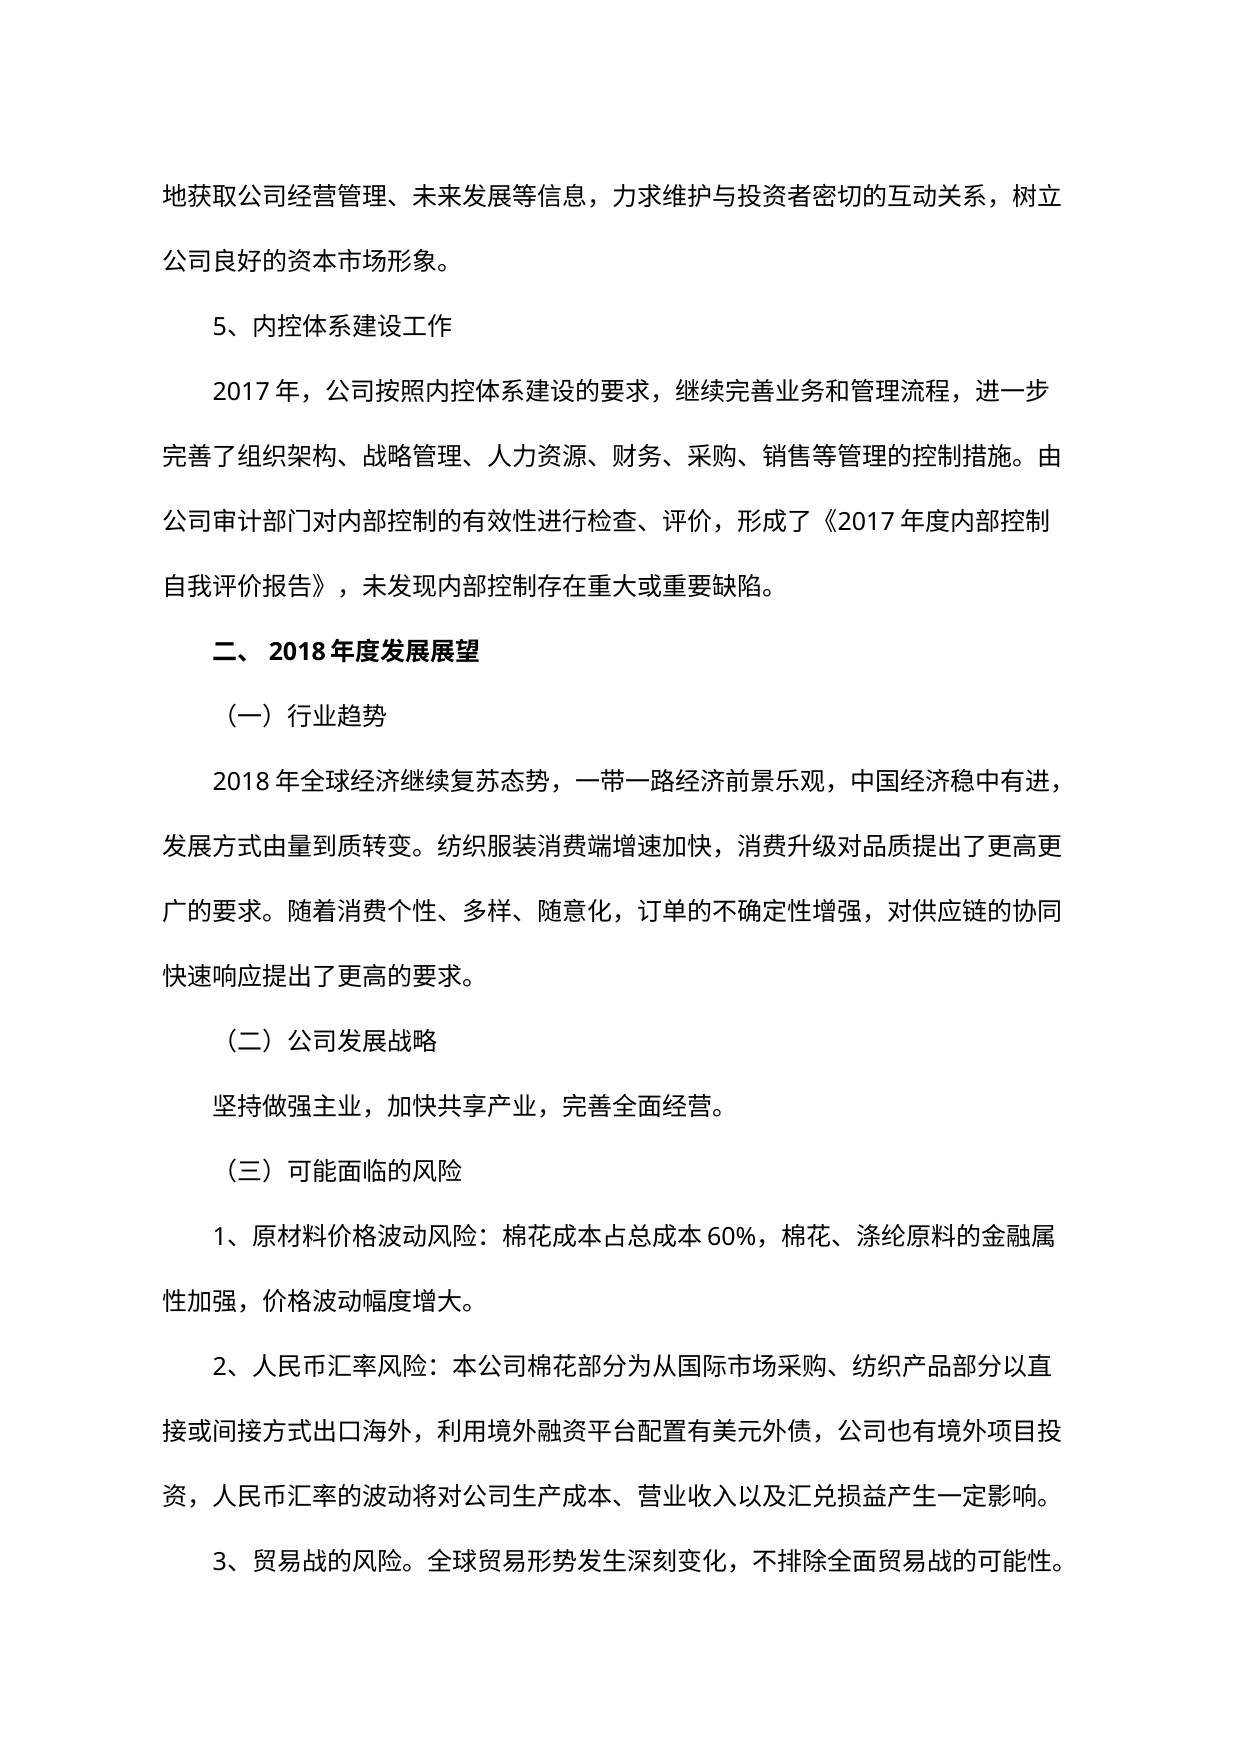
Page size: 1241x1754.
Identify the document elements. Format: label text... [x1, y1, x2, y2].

text 2018年全球经济继续复苏态势，一带一路经济前景乐观，中国经济稳中有进，发展方式由量到质转变。纺织服装消费端增速加快，消费升级对品质提出了更高更广的要求。随着消费个性、多样、随意化，订单的不确定性增强，对供应链的协同快速响应提出了更高的要求。 [162, 747, 1063, 1007]
text 二、 2018年度发展展望 [162, 617, 1063, 682]
text 2017年，公司按照内控体系建设的要求，继续完善业务和管理流程，进一步完善了组织架构、战略管理、人力资源、财务、采购、销售等管理的控制措施。由公司审计部门对内部控制的有效性进行检查、评价，形成了《2017年度内部控制自我评价报告》，未发现内部控制存在重大或重要缺陷。 [162, 357, 1063, 617]
text 3、贸易战的风险。全球贸易形势发生深刻变化，不排除全面贸易战的可能性。 [162, 1527, 1063, 1592]
text 1、原材料价格波动风险：棉花成本占总成本60%，棉花、涤纶原料的金融属性加强，价格波动幅度增大。 [162, 1202, 1063, 1332]
text 5、内控体系建设工作 [162, 292, 1063, 357]
text 2、人民币汇率风险：本公司棉花部分为从国际市场采购、纺织产品部分以直接或间接方式出口海外，利用境外融资平台配置有美元外债，公司也有境外项目投资，人民币汇率的波动将对公司生产成本、营业收入以及汇兑损益产生一定影响。 [162, 1332, 1063, 1527]
text 坚持做强主业，加快共享产业，完善全面经营。 [162, 1072, 1063, 1137]
text （一）行业趋势 [162, 682, 1063, 747]
text （三）可能面临的风险 [162, 1137, 1063, 1202]
text （二）公司发展战略 [162, 1007, 1063, 1072]
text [162, 162, 1063, 292]
